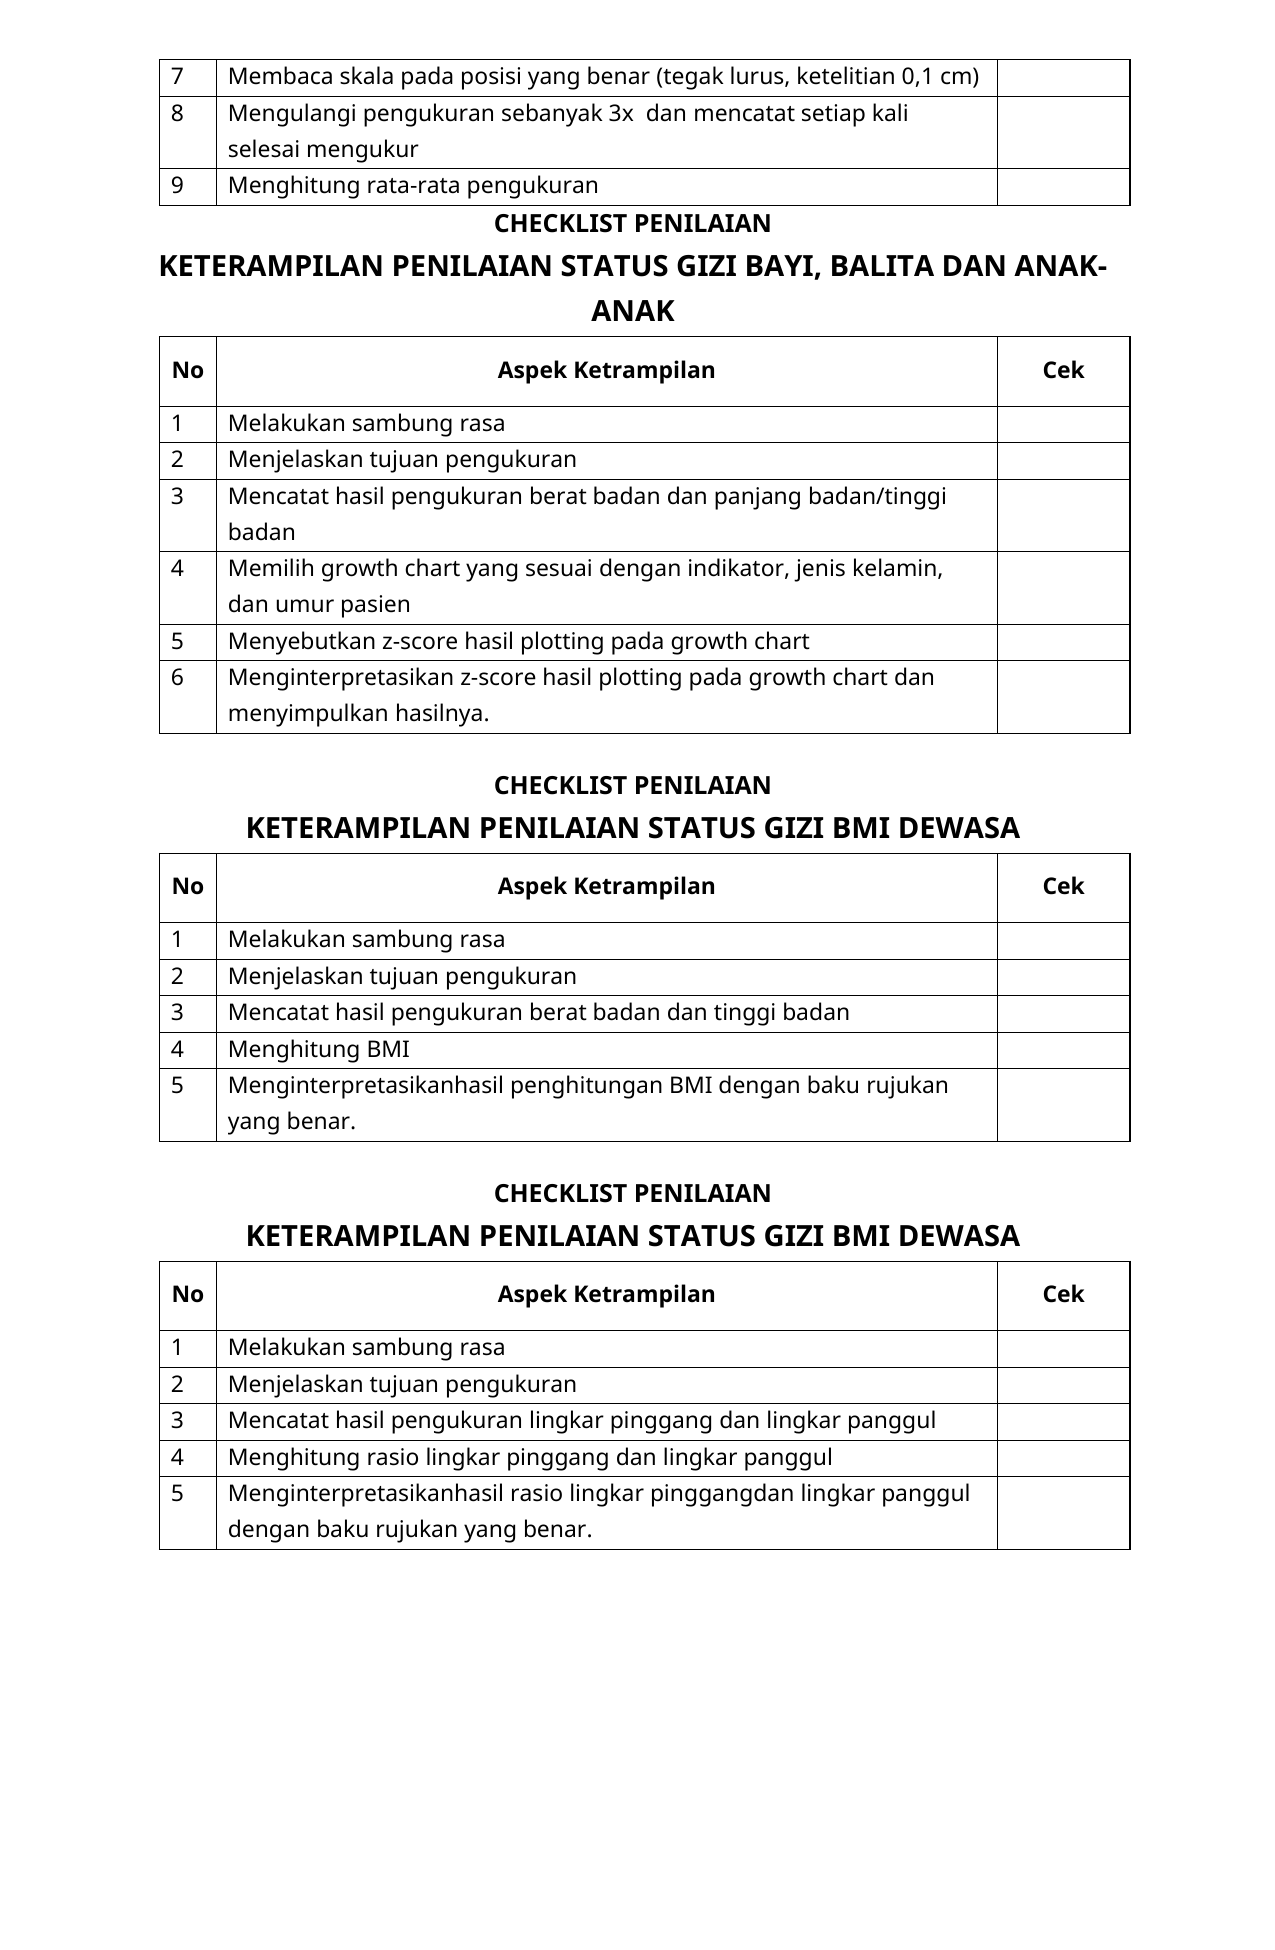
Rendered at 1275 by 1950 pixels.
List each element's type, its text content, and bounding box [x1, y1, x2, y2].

table_cell Mencatat hasil pengukuran lingkar pinggang dan lingkar panggul [217, 1404, 997, 1440]
table_header Aspek Ketrampilan [217, 1262, 997, 1330]
table_cell 5 [160, 1477, 216, 1549]
table_cell Menghitung BMI [217, 1033, 997, 1068]
table_header Cek [998, 854, 1129, 922]
table_cell 8 [160, 97, 216, 168]
table_cell Mengulangi pengukuran sebanyak 3x dan mencatat setiap kali selesai mengukur [217, 97, 997, 168]
table_cell [998, 552, 1129, 624]
table_cell Melakukan sambung rasa [217, 407, 997, 442]
table_cell Mencatat hasil pengukuran berat badan dan panjang badan/tinggi badan [217, 480, 997, 551]
table_cell Memilih growth chart yang sesuai dengan indikator, jenis kelamin, dan umur pasien [217, 552, 997, 624]
table_cell Menginterpretasikanhasil penghitungan BMI dengan baku rujukan yang benar. [217, 1069, 997, 1141]
table_cell [998, 1441, 1129, 1476]
text CHECKLIST PENILAIAN [141, 768, 1125, 802]
table_header Cek [998, 1262, 1129, 1330]
table_cell Menjelaskan tujuan pengukuran [217, 1368, 997, 1403]
table_cell Menginterpretasikan z-score hasil plotting pada growth chart dan menyimpulkan hasilnya. [217, 661, 997, 733]
table_header Cek [998, 337, 1129, 406]
table_header Aspek Ketrampilan [217, 337, 997, 406]
table_cell 4 [160, 1033, 216, 1068]
table_cell 2 [160, 443, 216, 479]
table_cell Membaca skala pada posisi yang benar (tegak lurus, ketelitian 0,1 cm) [217, 60, 997, 96]
table_cell 3 [160, 996, 216, 1032]
table_cell 1 [160, 407, 216, 442]
table_cell [998, 407, 1129, 442]
table_cell [998, 625, 1129, 660]
table_cell [998, 480, 1129, 551]
table_cell [998, 60, 1129, 96]
table_cell 3 [160, 1404, 216, 1440]
table_header No [160, 1262, 216, 1330]
table_cell 1 [160, 1331, 216, 1367]
table_cell 4 [160, 1441, 216, 1476]
table_cell Menginterpretasikanhasil rasio lingkar pinggangdan lingkar panggul dengan baku rujukan yang benar. [217, 1477, 997, 1549]
table_cell [998, 1368, 1129, 1403]
table_cell 7 [160, 60, 216, 96]
text KETERAMPILAN PENILAIAN STATUS GIZI BAYI, BALITA DAN ANAK-ANAK [141, 245, 1125, 330]
table_cell [998, 443, 1129, 479]
table_cell [998, 169, 1129, 205]
table_cell Mencatat hasil pengukuran berat badan dan tinggi badan [217, 996, 997, 1032]
text CHECKLIST PENILAIAN [141, 1176, 1125, 1210]
table_cell 1 [160, 923, 216, 958]
table_cell 5 [160, 625, 216, 660]
table_cell Menjelaskan tujuan pengukuran [217, 443, 997, 479]
table_header No [160, 337, 216, 406]
table_cell [998, 97, 1129, 168]
text KETERAMPILAN PENILAIAN STATUS GIZI BMI DEWASA [141, 1215, 1125, 1255]
table_cell Menjelaskan tujuan pengukuran [217, 960, 997, 995]
table_cell 9 [160, 169, 216, 205]
table_cell 2 [160, 1368, 216, 1403]
table_header No [160, 854, 216, 922]
table_cell Melakukan sambung rasa [217, 1331, 997, 1367]
table_cell [998, 1331, 1129, 1367]
table_cell [998, 923, 1129, 958]
table_cell [998, 1477, 1129, 1549]
table_cell 4 [160, 552, 216, 624]
table_cell 5 [160, 1069, 216, 1141]
table_cell [998, 996, 1129, 1032]
text CHECKLIST PENILAIAN [141, 206, 1125, 240]
table_cell [998, 1033, 1129, 1068]
table_cell [998, 960, 1129, 995]
text KETERAMPILAN PENILAIAN STATUS GIZI BMI DEWASA [141, 807, 1125, 847]
table_cell [998, 661, 1129, 733]
table_cell 6 [160, 661, 216, 733]
table_cell Menghitung rata-rata pengukuran [217, 169, 997, 205]
table_cell Melakukan sambung rasa [217, 923, 997, 958]
table_cell Menyebutkan z-score hasil plotting pada growth chart [217, 625, 997, 660]
table_cell Menghitung rasio lingkar pinggang dan lingkar panggul [217, 1441, 997, 1476]
table_cell [998, 1069, 1129, 1141]
table_cell 3 [160, 480, 216, 551]
table_header Aspek Ketrampilan [217, 854, 997, 922]
table_cell [998, 1404, 1129, 1440]
table_cell 2 [160, 960, 216, 995]
